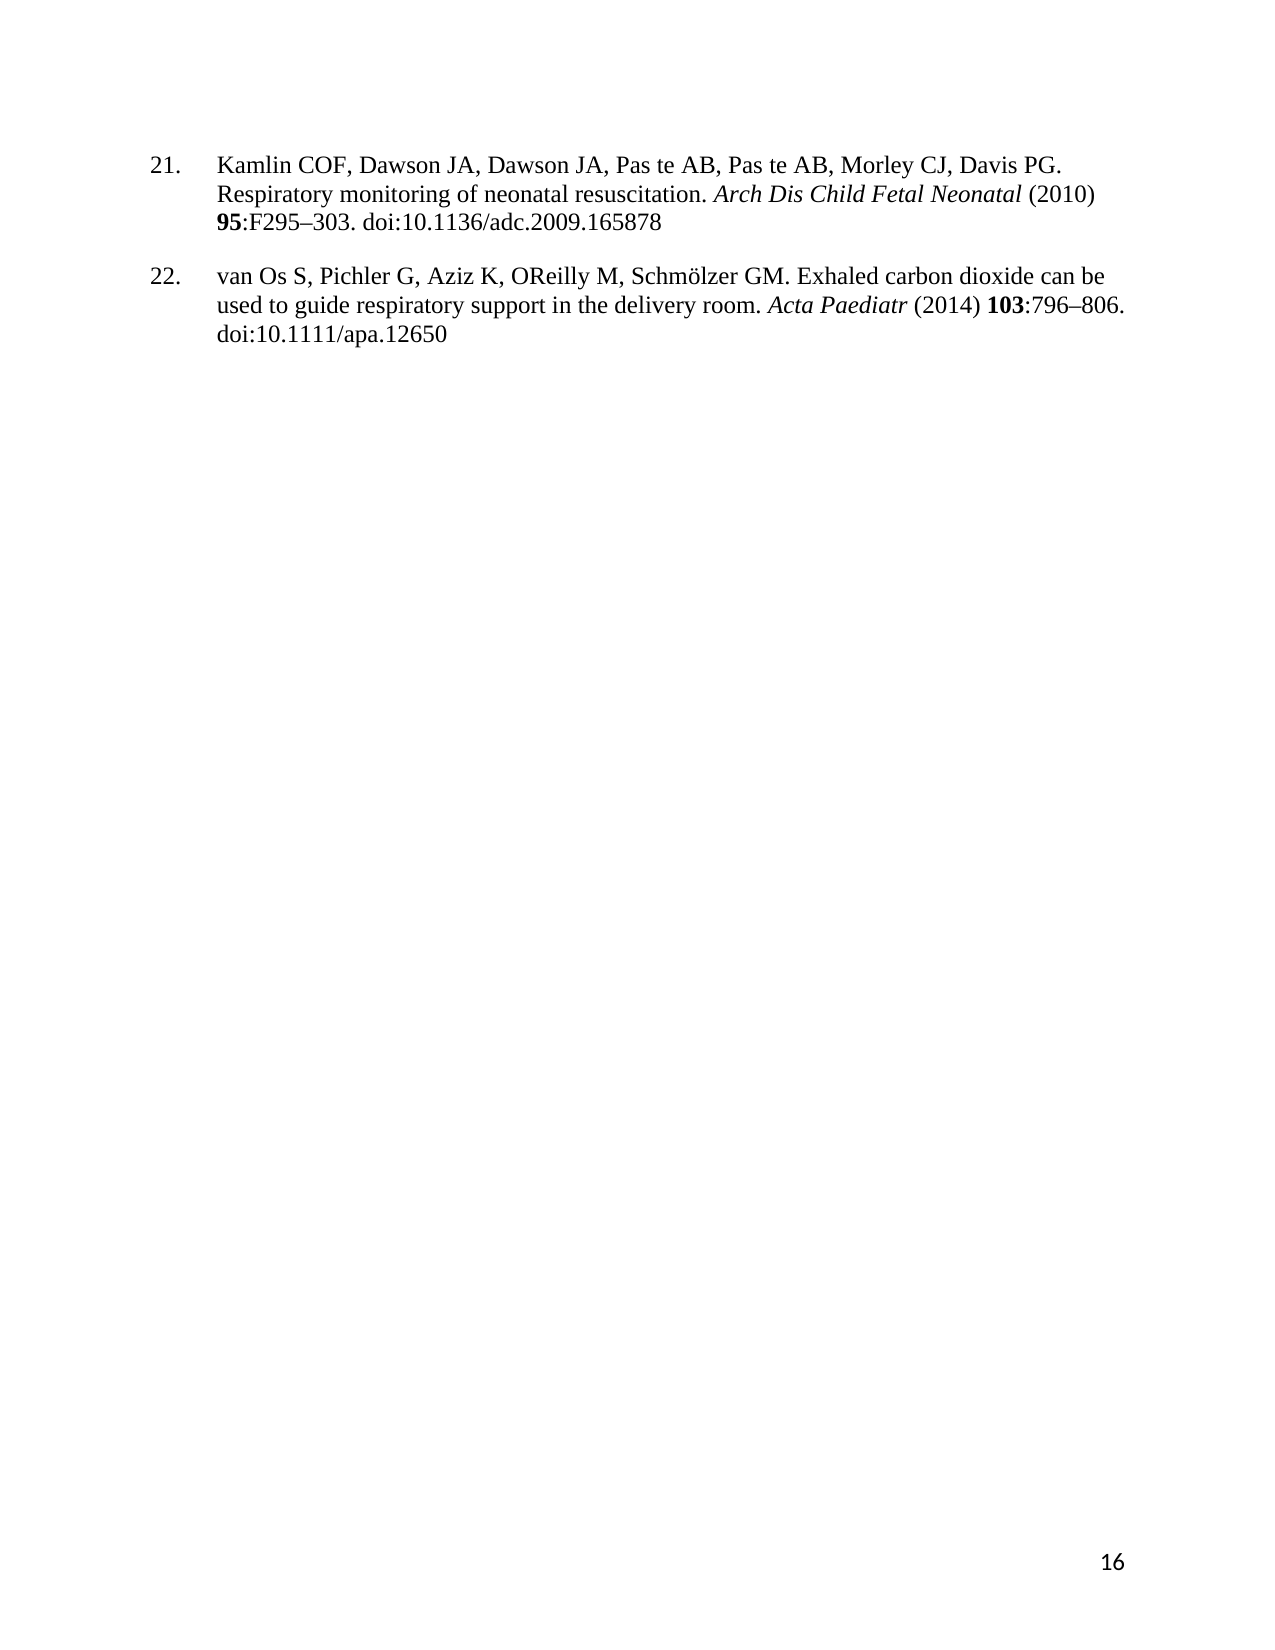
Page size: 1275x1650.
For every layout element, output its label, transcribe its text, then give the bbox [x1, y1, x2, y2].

text 21. Kamlin COF, Dawson JA, Dawson JA, Pas te AB, Pas te AB, Morley CJ, Davis PG. Respiratory monitoring of neonatal resuscitation. Arch Dis Child Fetal Neonatal (2010) 95:F295–303. doi:10.1136/adc.2009.165878 [150, 150, 1125, 236]
text 22. van Os S, Pichler G, Aziz K, OReilly M, Schmölzer GM. Exhaled carbon dioxide can be used to guide respiratory support in the delivery room. Acta Paediatr (2014) 103:796–806. doi:10.1111/apa.12650 [150, 261, 1125, 347]
